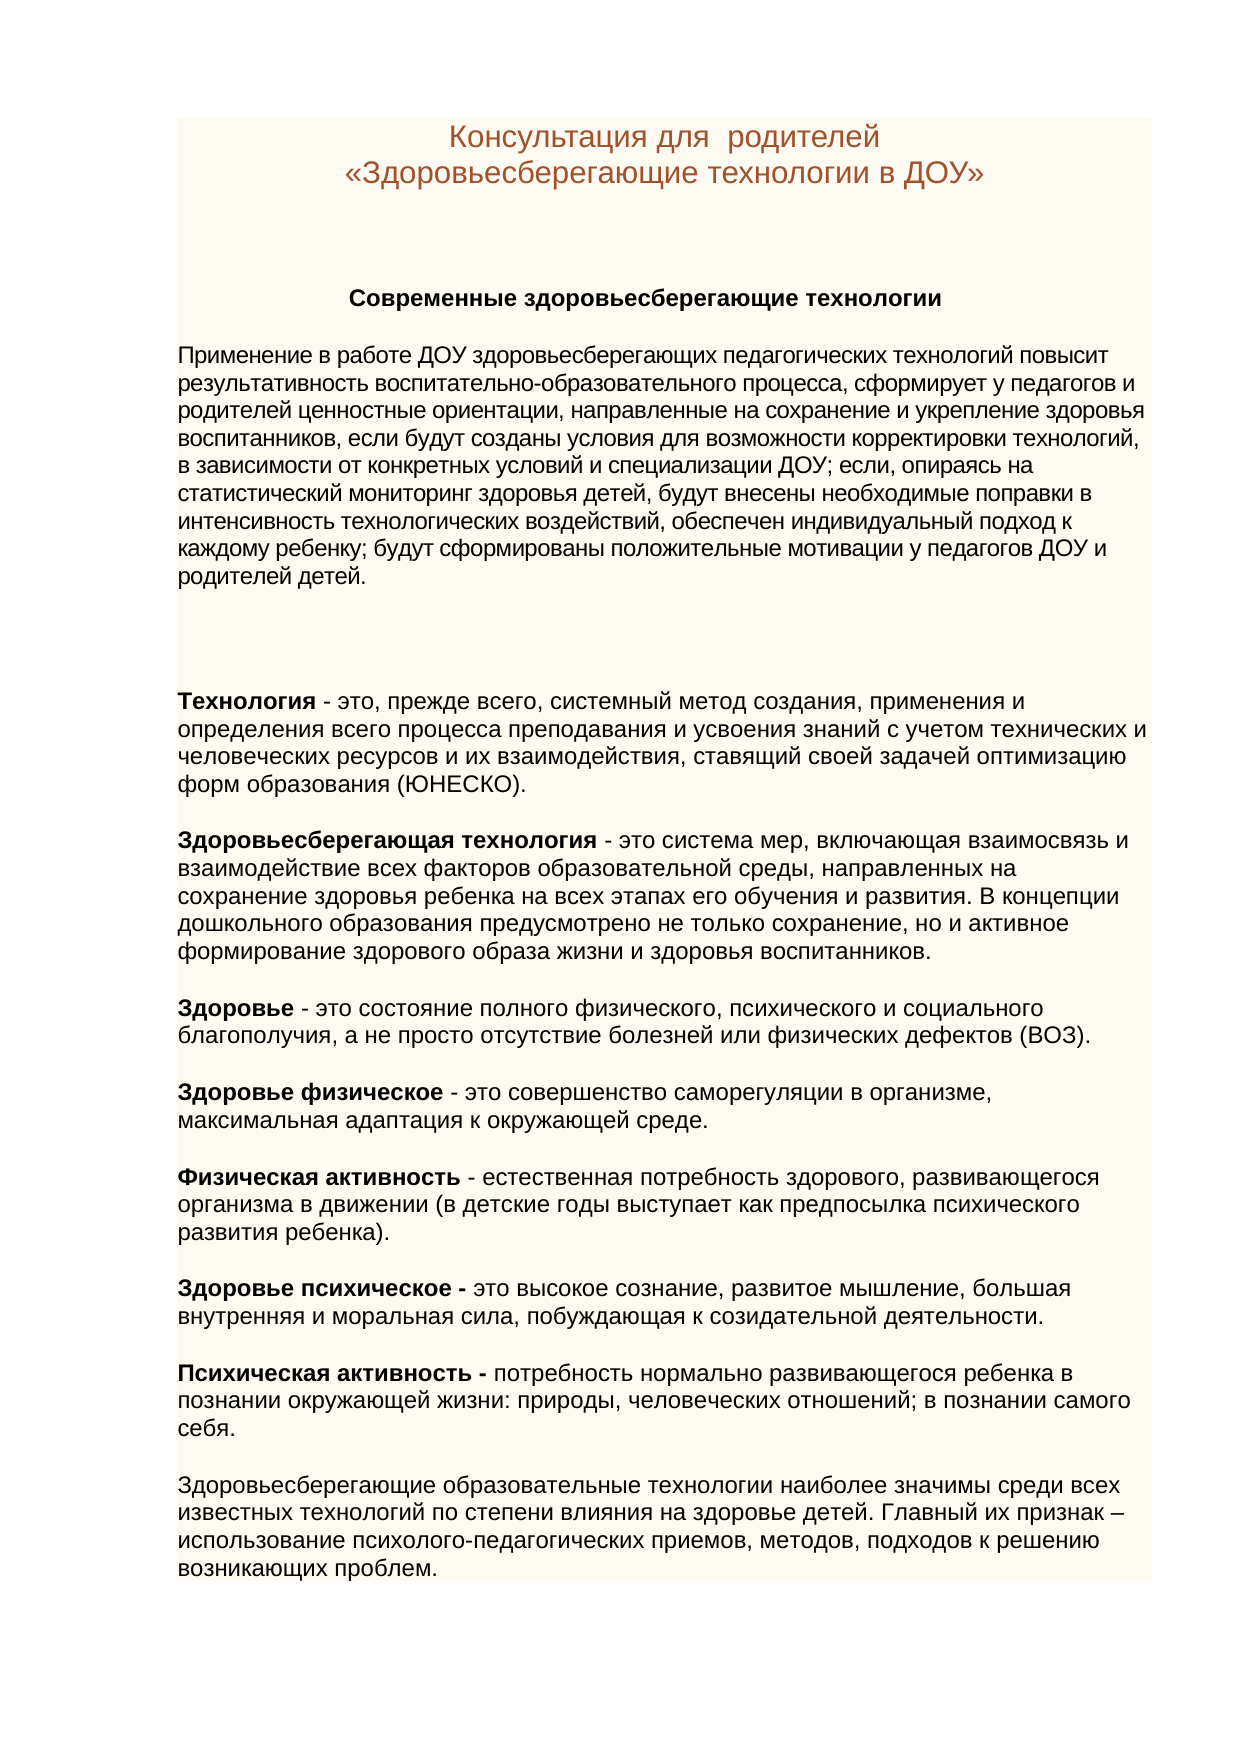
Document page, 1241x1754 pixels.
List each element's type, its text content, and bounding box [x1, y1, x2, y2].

text Здоровье физическое - это совершенство саморегуляции в организме, максимальная адаптация к окружающей среде. [177, 1078, 1152, 1133]
text Здоровьесберегающая технология - это система мер, включающая взаимосвязь и взаимодействие всех факторов образовательной среды, направленных на сохранение здоровья ребенка на всех этапах его обучения и развития. В концепции дошкольного образования предусмотрено не только сохранение, но и активное формирование здорового образа жизни и здоровья воспитанников. [177, 826, 1152, 964]
text Здоровье - это состояние полного физического, психического и социального благополучия, а не просто отсутствие болезней или физических дефектов (ВОЗ). [177, 994, 1152, 1049]
text Применение в работе ДОУ здоровьесберегающих педагогических технологий повысит результативность воспитательно-образовательного процесса, сформирует у педагогов и родителей ценностные ориентации, направленные на сохранение и укрепление здоровья воспитанников, если будут созданы условия для возможности корректировки технологий, в зависимости от конкретных условий и специализации ДОУ; если, опираясь на статистический мониторинг здоровья детей, будут внесены необходимые поправки в интенсивность технологических воздействий, обеспечен индивидуальный подход к каждому ребенку; будут сформированы положительные мотивации у педагогов ДОУ и родителей детей. [177, 341, 1152, 589]
text Технология - это, прежде всего, системный метод создания, применения и определения всего процесса преподавания и усвоения знаний с учетом технических и человеческих ресурсов и их взаимодействия, ставящий своей задачей оптимизацию форм образования (ЮНЕСКО). [177, 687, 1152, 797]
text Современные здоровьесберегающие технологии [177, 284, 1152, 312]
text Психическая активность - потребность нормально развивающегося ребенка в познании окружающей жизни: природы, человеческих отношений; в познании самого себя. [177, 1359, 1152, 1442]
text Физическая активность - естественная потребность здорового, развивающегося организма в движении (в детские годы выступает как предпосылка психического развития ребенка). [177, 1162, 1152, 1245]
text Здоровье психическое - это высокое сознание, развитое мышление, большая внутренняя и моральная сила, побуждающая к созидательной деятельности. [177, 1274, 1152, 1329]
text Здоровьесберегающие образовательные технологии наиболее значимы среди всех известных технологий по степени влияния на здоровье детей. Главный их признак – использование психолого-педагогических приемов, методов, подходов к решению возникающих проблем. [177, 1471, 1152, 1581]
text Консультация для родителей «Здоровьесберегающие технологии в ДОУ» [177, 118, 1152, 190]
